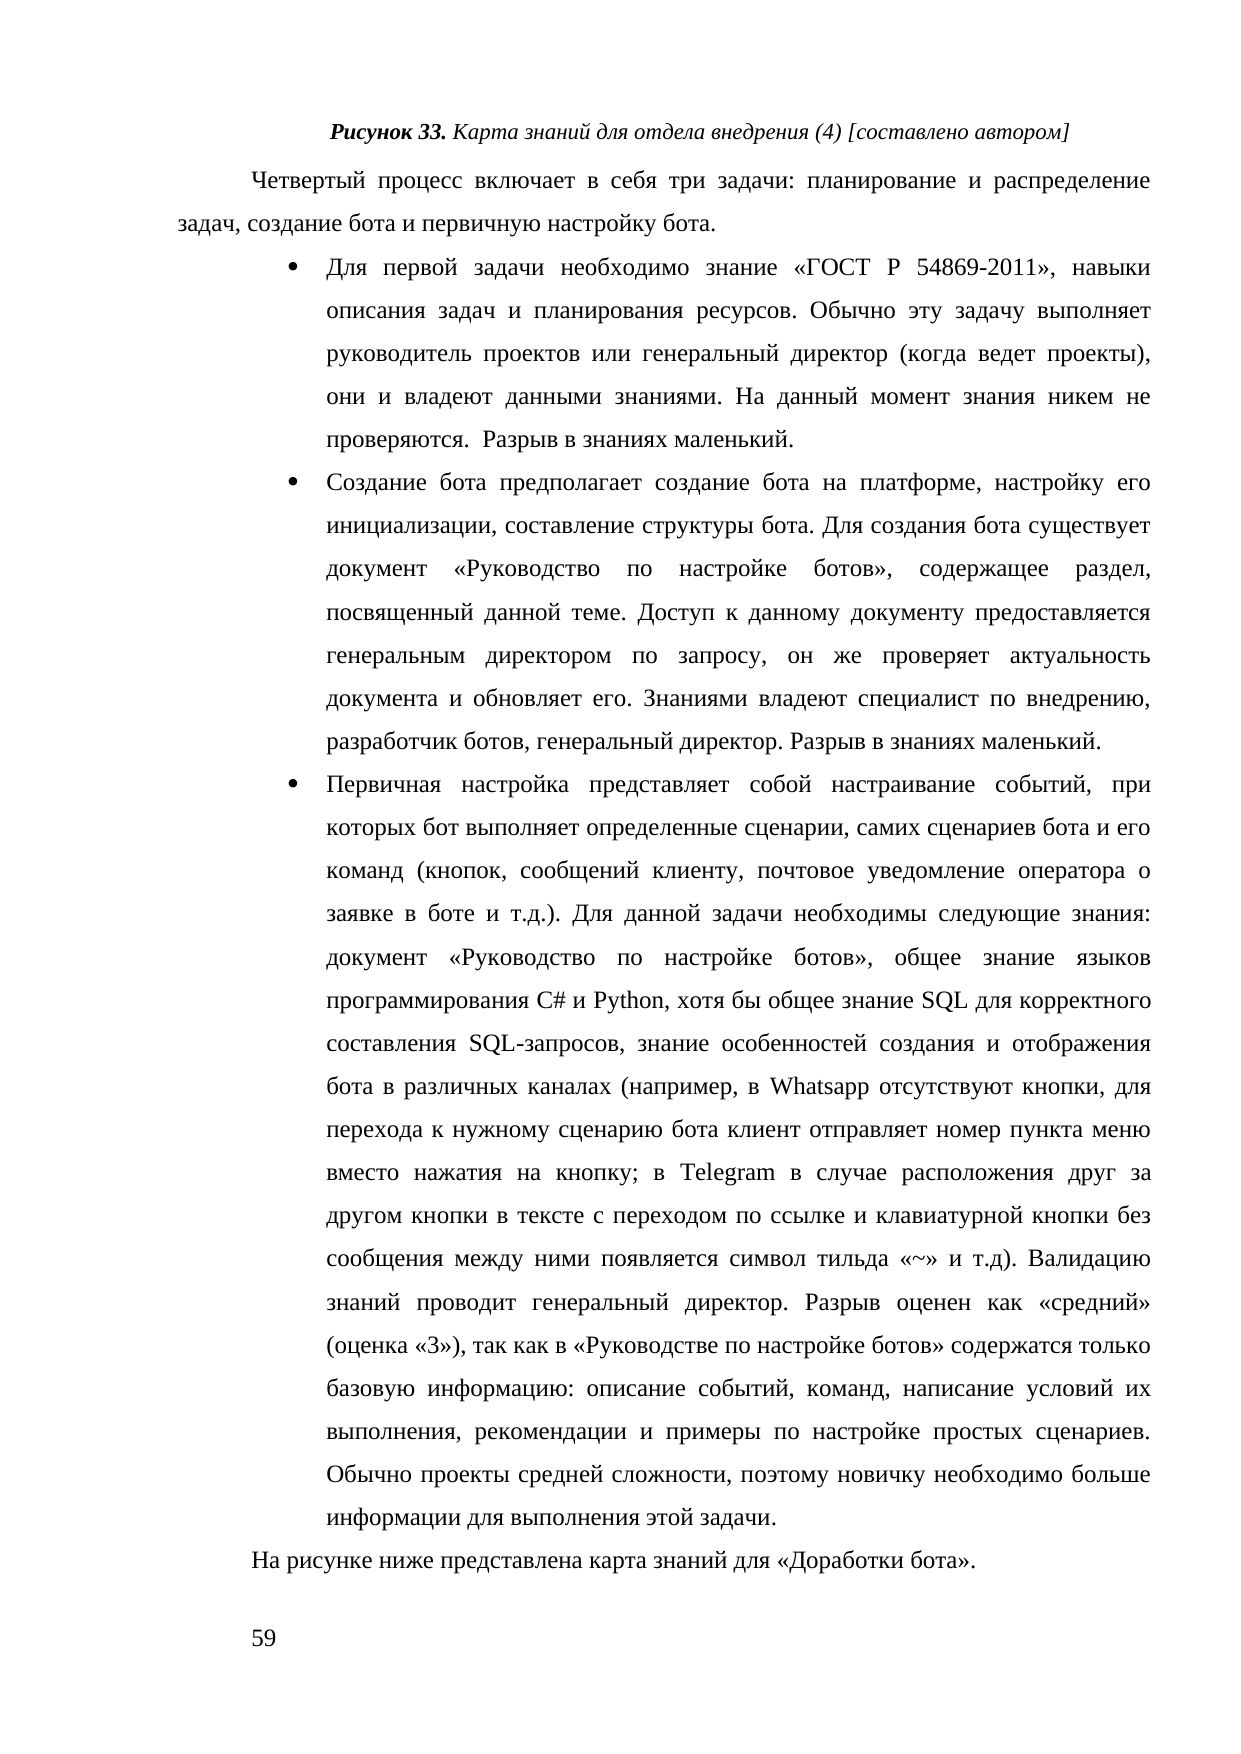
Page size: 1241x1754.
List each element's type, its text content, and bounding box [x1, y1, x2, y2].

list Для первой задачи необходимо знание «ГОСТ Р 54869-2011», навыки описания задач и планирования ресурсов. Обычно эту задачу выполняет руководитель проектов или генеральный директор (когда ведет проекты), они и владеют данными знаниями. На данный момент знания никем не проверяются. Разрыв в знаниях маленький. [288, 252, 1152, 453]
text На рисунке ниже представлена карта знаний для «Доработки бота». [177, 1545, 1152, 1574]
text Рисунок 33. Карта знаний для отдела внедрения (4) [составлено автором] [177, 118, 1152, 144]
list Создание бота предполагает создание бота на платформе, настройку его инициализации, составление структуры бота. Для создания бота существует документ «Руководство по настройке ботов», содержащее раздел, посвященный данной теме. Доступ к данному документу предоставляется генеральным директором по запросу, он же проверяет актуальность документа и обновляет его. Знаниями владеют специалист по внедрению, разработчик ботов, генеральный директор. Разрыв в знаниях маленький. [288, 467, 1152, 755]
list Первичная настройка представляет собой настраивание событий, при которых бот выполняет определенные сценарии, самих сценариев бота и его команд (кнопок, сообщений клиенту, почтовое уведомление оператора о заявке в боте и т.д.). Для данной задачи необходимы следующие знания: документ «Руководство по настройке ботов», общее знание языков программирования C# и Python, хотя бы общее знание SQL для корректного составления SQL-запросов, знание особенностей создания и отображения бота в различных каналах (например, в Whatsapp отсутствуют кнопки, для перехода к нужному сценарию бота клиент отправляет номер пункта меню вместо нажатия на кнопку; в Telegram в случае расположения друг за другом кнопки в тексте с переходом по ссылке и клавиатурной кнопки без сообщения между ними появляется символ тильда «~» и т.д). Валидацию знаний проводит генеральный директор. Разрыв оценен как «средний» (оценка «3»), так как в «Руководстве по настройке ботов» содержатся только базовую информацию: описание событий, команд, написание условий их выполнения, рекомендации и примеры по настройке простых сценариев. Обычно проекты средней сложности, поэтому новичку необходимо больше информации для выполнения этой задачи. [288, 769, 1152, 1531]
text Четвертый процесс включает в себя три задачи: планирование и распределение задач, создание бота и первичную настройку бота. [177, 165, 1152, 237]
